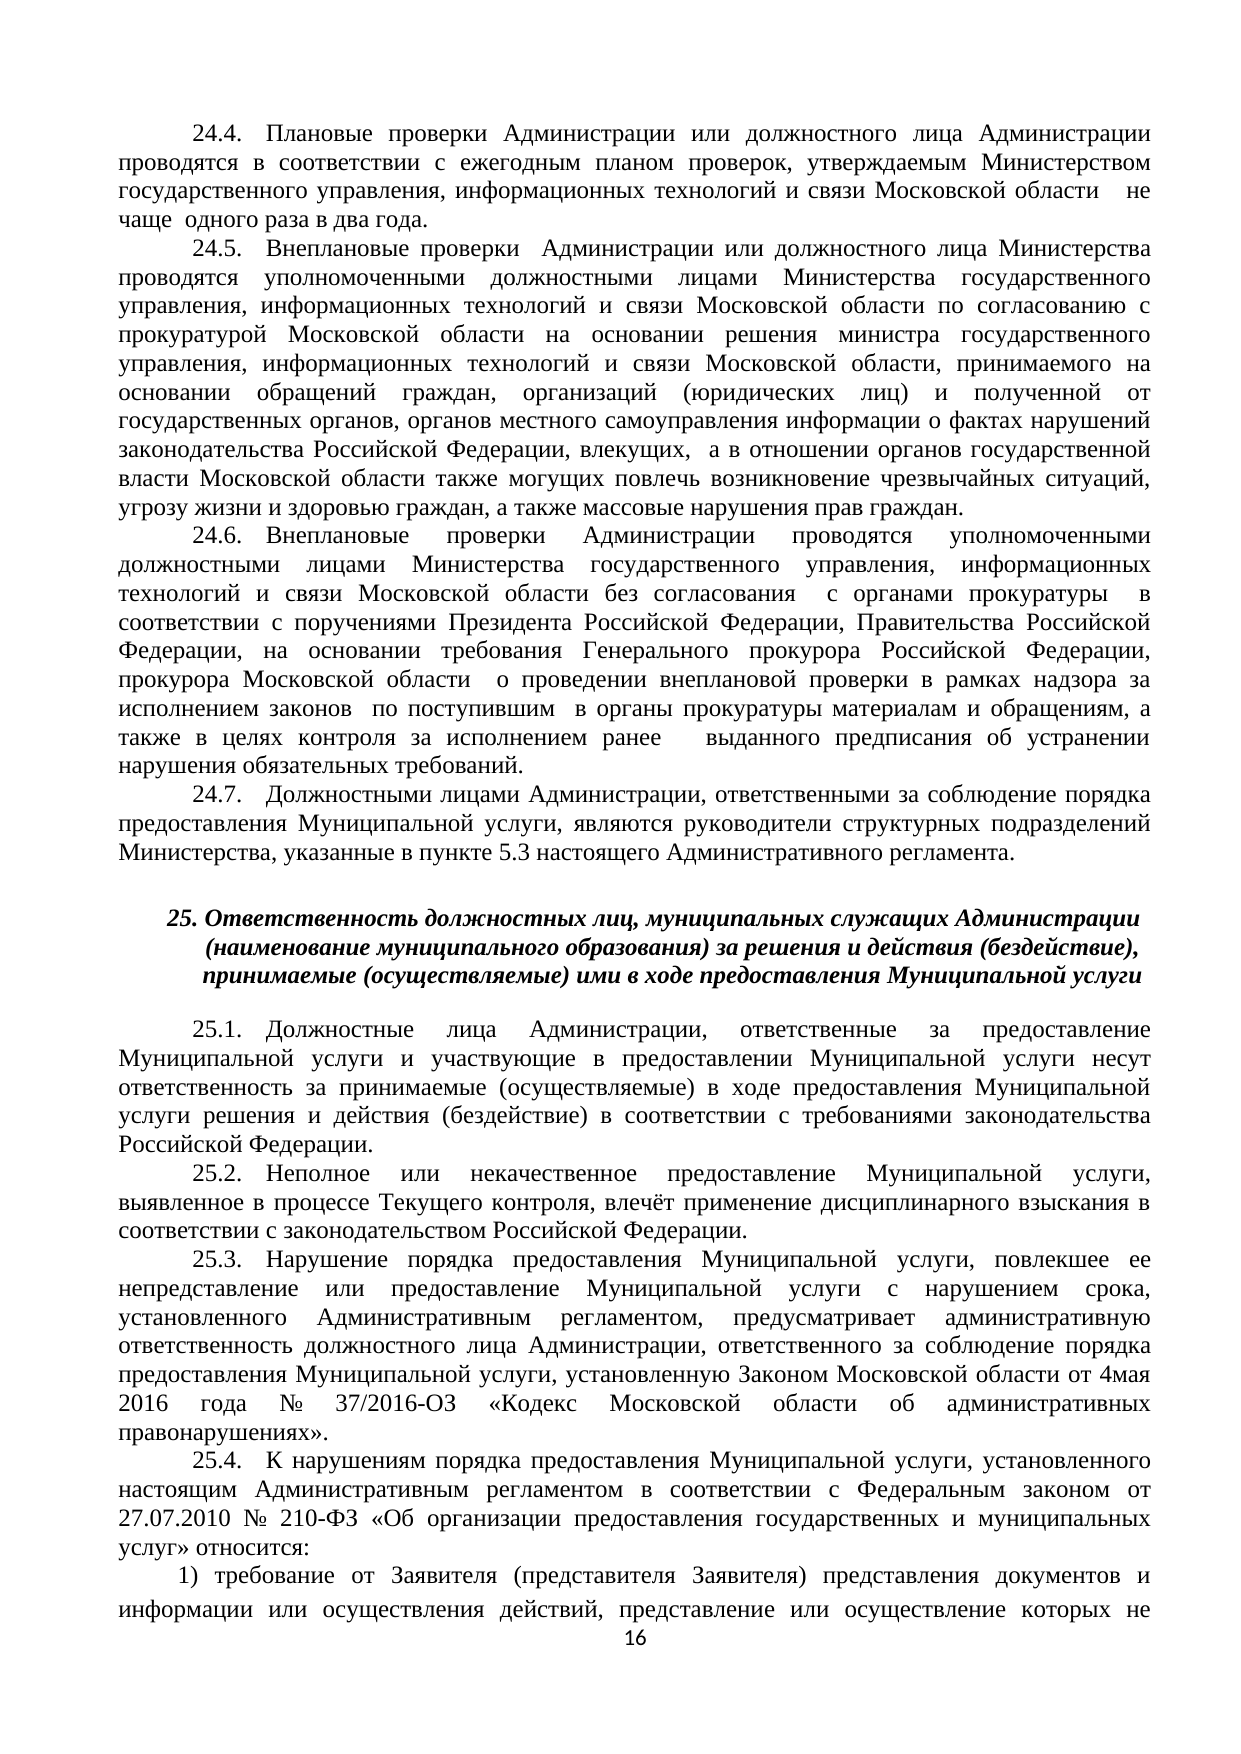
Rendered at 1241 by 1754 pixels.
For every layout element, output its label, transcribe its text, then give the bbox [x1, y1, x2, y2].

list Плановые проверки Администрации или должностного лица Администрации проводятся в соответствии с ежегодным планом проверок, утверждаемым Министерством государственного управления, информационных технологий и связи Московской области не чаще одного раза в два года. [118, 118, 1152, 233]
list Внеплановые проверки Администрации проводятся уполномоченными должностными лицами Министерства государственного управления, информационных технологий и связи Московской области без согласования с органами прокуратуры в соответствии с поручениями Президента Российской Федерации, Правительства Российской Федерации, на основании требования Генерального прокурора Российской Федерации, прокурора Московской области о проведении внеплановой проверки в рамках надзора за исполнением законов по поступившим в органы прокуратуры материалам и обращениям, а также в целях контроля за исполнением ранее выданного предписания об устранении нарушения обязательных требований. [118, 521, 1152, 779]
list Нарушение порядка предоставления Муниципальной услуги, повлекшее ее непредставление или предоставление Муниципальной услуги с нарушением срока, установленного Административным регламентом, предусматривает административную ответственность должностного лица Администрации, ответственного за соблюдение порядка предоставления Муниципальной услуги, установленную Законом Московской области от 4мая 2016 года № 37/2016-ОЗ «Кодекс Московской области об административных правонарушениях». [118, 1244, 1152, 1446]
list Неполное или некачественное предоставление Муниципальной услуги, выявленное в процессе Текущего контроля, влечёт применение дисциплинарного взыскания в соответствии с законодательством Российской Федерации. [118, 1158, 1152, 1244]
list К нарушениям порядка предоставления Муниципальной услуги, установленного настоящим Административным регламентом в соответствии с Федеральным законом от 27.07.2010 № 210-ФЗ «Об организации предоставления государственных и муниципальных услуг» относится: [118, 1446, 1152, 1561]
list Внеплановые проверки Администрации или должностного лица Министерства проводятся уполномоченными должностными лицами Министерства государственного управления, информационных технологий и связи Московской области по согласованию с прокуратурой Московской области на основании решения министра государственного управления, информационных технологий и связи Московской области, принимаемого на основании обращений граждан, организаций (юридических лиц) и полученной от государственных органов, органов местного самоуправления информации о фактах нарушений законодательства Российской Федерации, влекущих, а в отношении органов государственной власти Московской области также могущих повлечь возникновение чрезвычайных ситуаций, угрозу жизни и здоровью граждан, а также массовые нарушения прав граждан. [118, 233, 1152, 521]
list Должностными лицами Администрации, ответственными за соблюдение порядка предоставления Муниципальной услуги, являются руководители структурных подразделений Министерства, указанные в пункте 5.3 настоящего Административного регламента. [118, 779, 1152, 866]
list Должностные лица Администрации, ответственные за предоставление Муниципальной услуги и участвующие в предоставлении Муниципальной услуги несут ответственность за принимаемые (осуществляемые) в ходе предоставления Муниципальной услуги решения и действия (бездействие) в соответствии с требованиями законодательства Российской Федерации. [118, 1014, 1152, 1158]
list Ответственность должностных лиц, муниципальных служащих Администрации (наименование муниципального образования) за решения и действия (бездействие), принимаемые (осуществляемые) ими в ходе предоставления Муниципальной услуги [156, 903, 1152, 989]
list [118, 1561, 1152, 1622]
